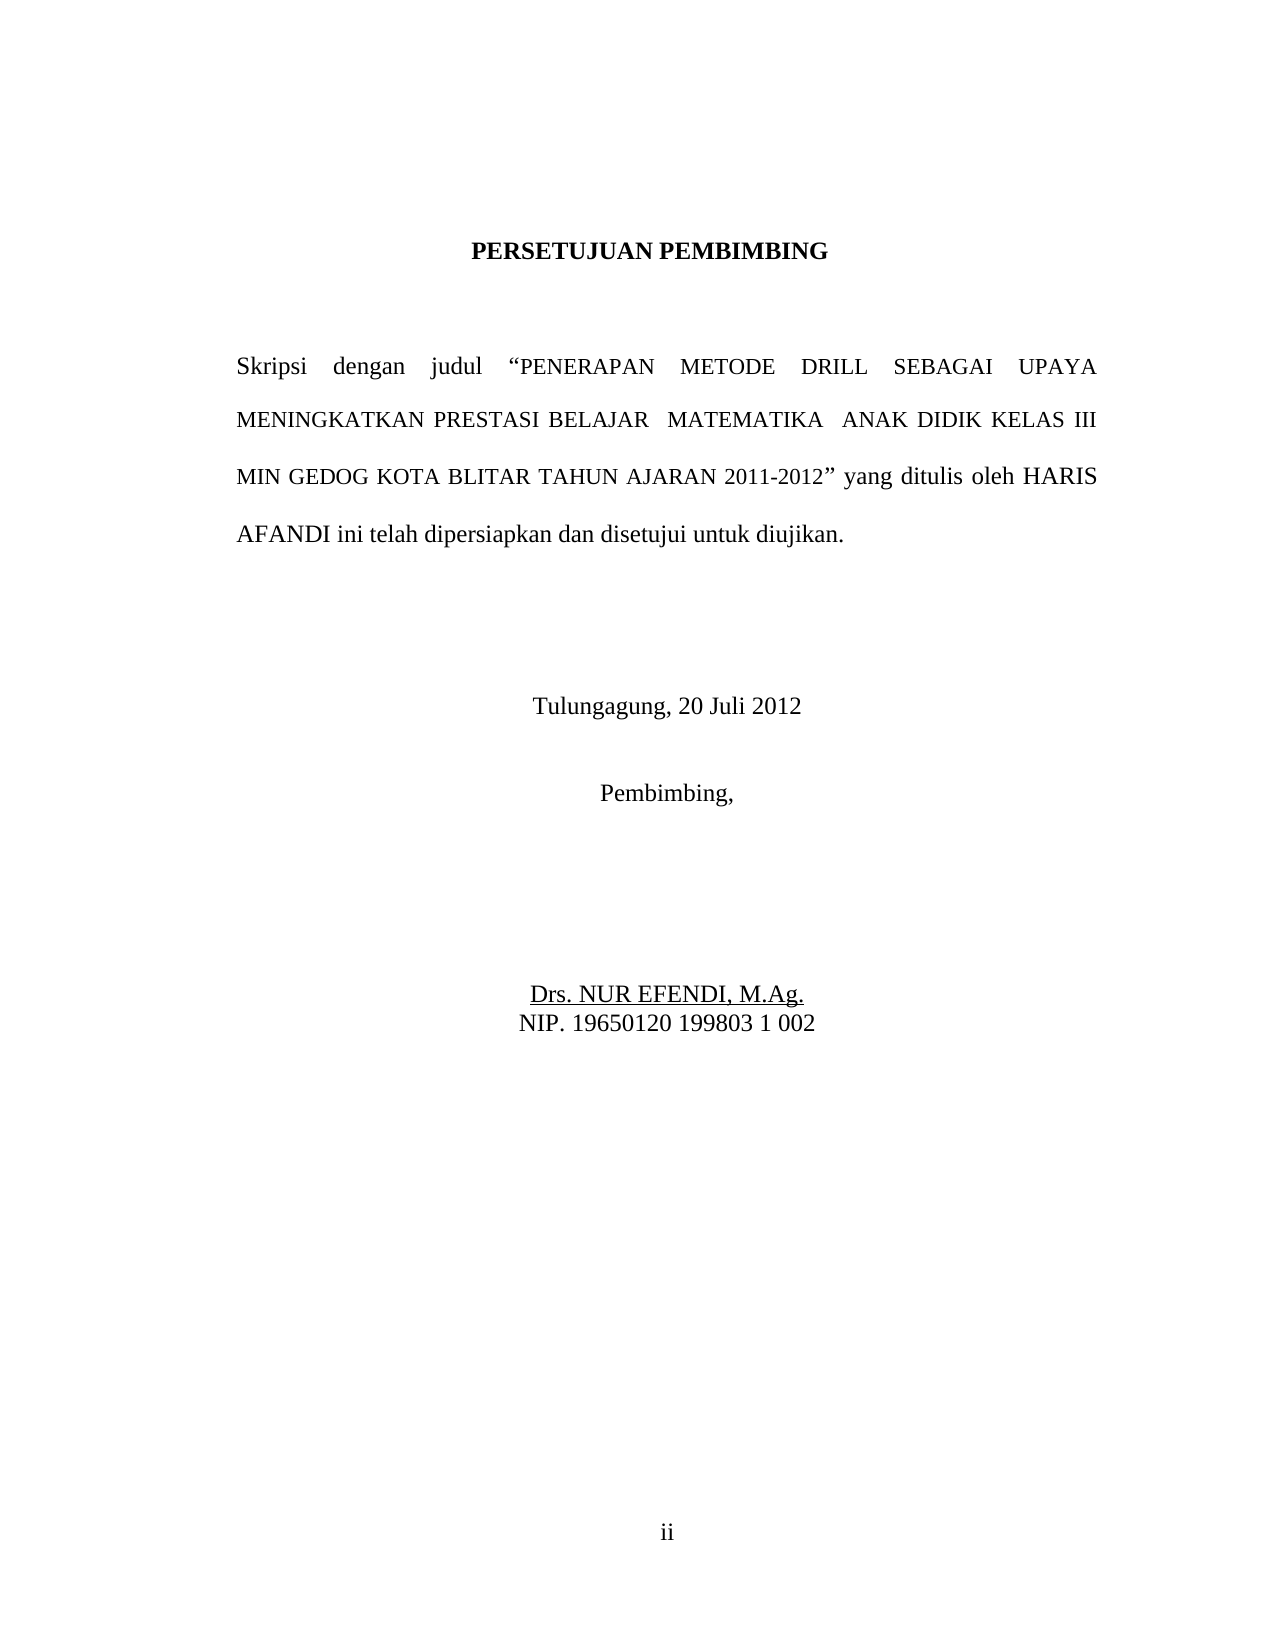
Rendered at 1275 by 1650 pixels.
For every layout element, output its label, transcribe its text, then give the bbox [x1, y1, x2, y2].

text Skripsi dengan judul “PENERAPAN METODE DRILL SEBAGAI UPAYA MENINGKATKAN PRESTASI BELAJAR MATEMATIKA ANAK DIDIK KELAS III MIN GEDOG KOTA BLITAR TAHUN AJARAN 2011-2012” yang ditulis oleh HARIS AFANDI ini telah dipersiapkan dan disetujui untuk diujikan. [236, 351, 1098, 548]
text Drs. NUR EFENDI, M.Ag. [236, 979, 1098, 1008]
text Tulungagung, 20 Juli 2012 [236, 691, 1098, 720]
text PERSETUJUAN PEMBIMBING [236, 236, 1098, 265]
text Pembimbing, [236, 778, 1098, 806]
text NIP. 19650120 199803 1 002 [236, 1008, 1098, 1036]
